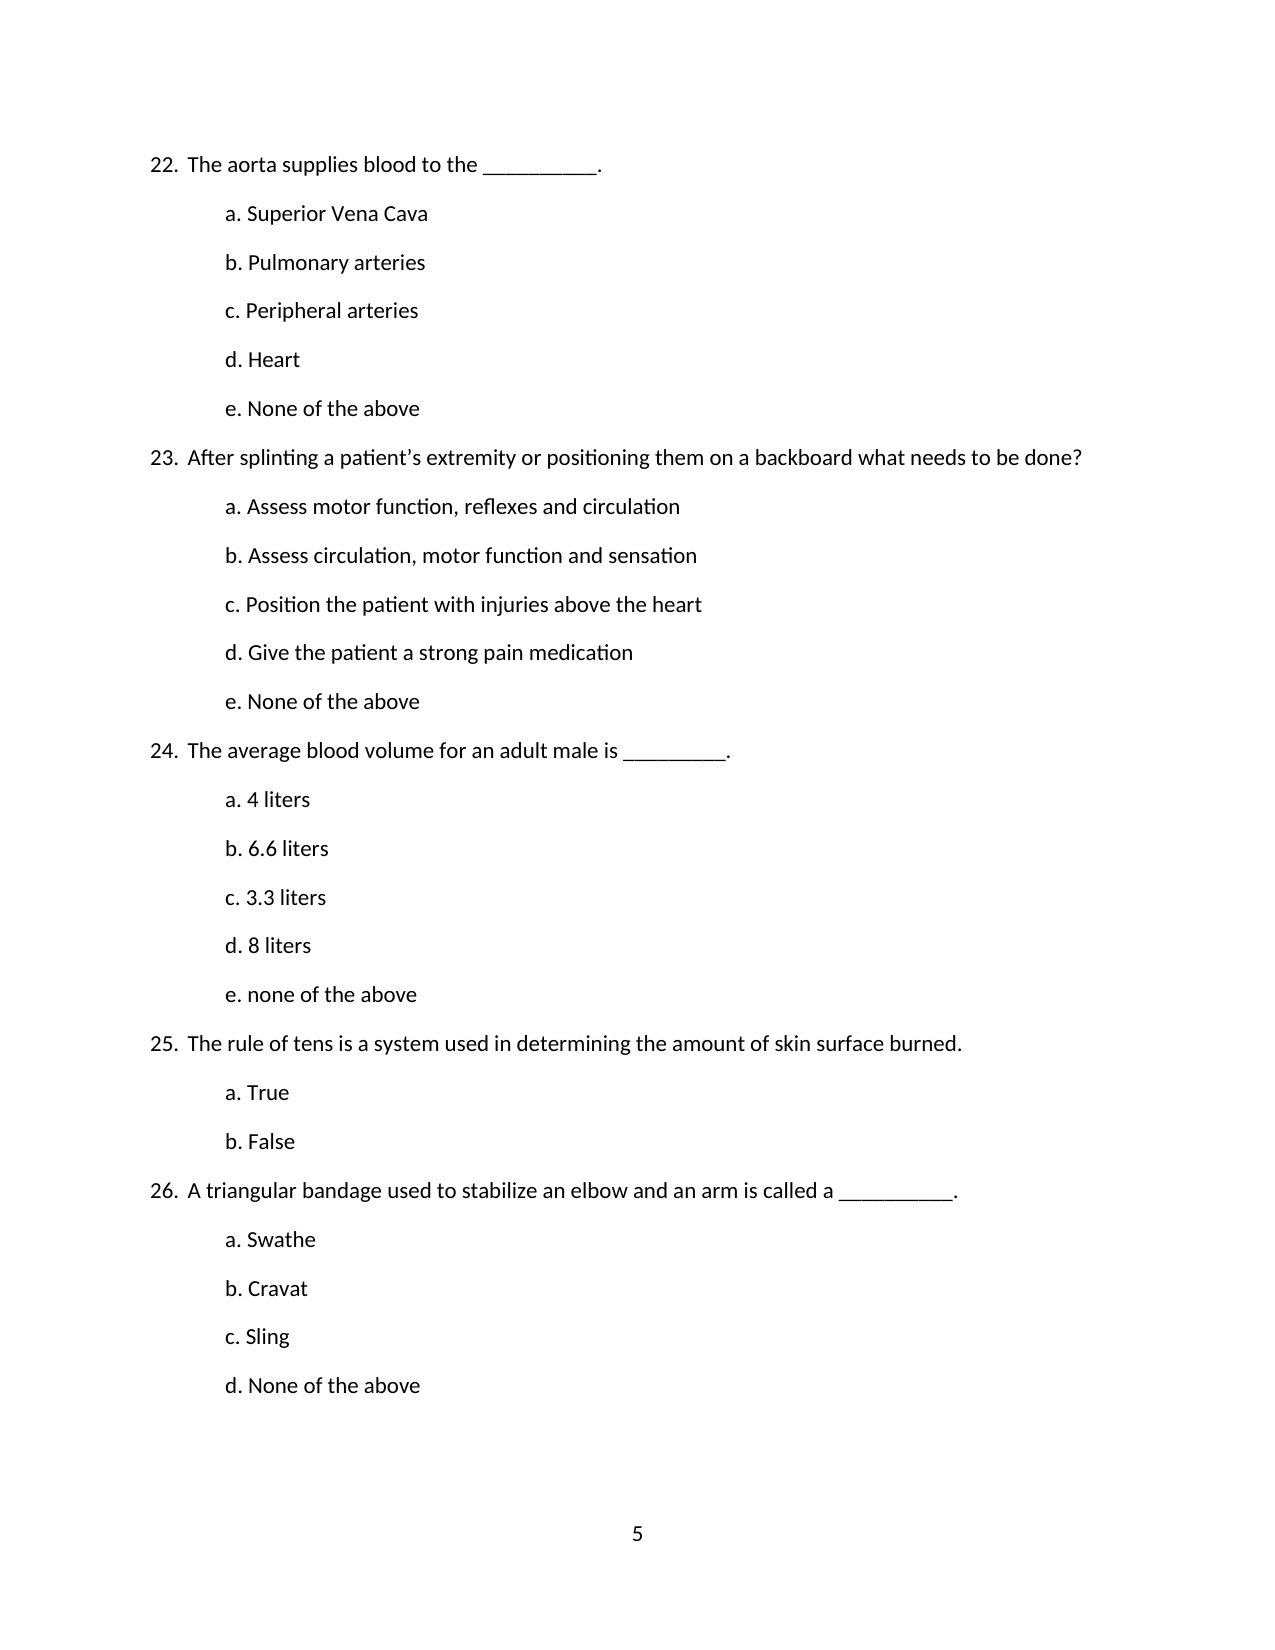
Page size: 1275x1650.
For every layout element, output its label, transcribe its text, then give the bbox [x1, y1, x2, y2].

text b. 6.6 liters [150, 834, 1125, 862]
text a. True [150, 1078, 1125, 1106]
text e. None of the above [150, 687, 1125, 715]
text a. Superior Vena Cava [150, 199, 1125, 227]
text d. Heart [150, 345, 1125, 373]
text c. Peripheral arteries [150, 297, 1125, 324]
text a. Swathe [150, 1225, 1125, 1253]
list The average blood volume for an adult male is _________. [150, 736, 1125, 764]
list The aorta supplies blood to the __________. [150, 150, 1125, 178]
text a. 4 liters [150, 785, 1125, 813]
text e. None of the above [150, 394, 1125, 422]
text b. Assess circulation, motor function and sensation [150, 541, 1125, 569]
list The rule of tens is a system used in determining the amount of skin surface burned. [150, 1029, 1125, 1057]
text e. none of the above [150, 981, 1125, 1008]
text b. Cravat [150, 1274, 1125, 1302]
text d. 8 liters [150, 932, 1125, 960]
list After splinting a patient’s extremity or positioning them on a backboard what needs to be done? [150, 443, 1125, 471]
text c. Sling [150, 1322, 1125, 1351]
text a. Assess motor function, reflexes and circulation [150, 492, 1125, 520]
list A triangular bandage used to stabilize an elbow and an arm is called a __________. [150, 1176, 1125, 1204]
text d. None of the above [150, 1371, 1125, 1399]
text b. False [150, 1127, 1125, 1155]
text d. Give the patient a strong pain medication [150, 638, 1125, 667]
text c. 3.3 liters [150, 883, 1125, 911]
text b. Pulmonary arteries [150, 248, 1125, 276]
text c. Position the patient with injuries above the heart [150, 590, 1125, 618]
